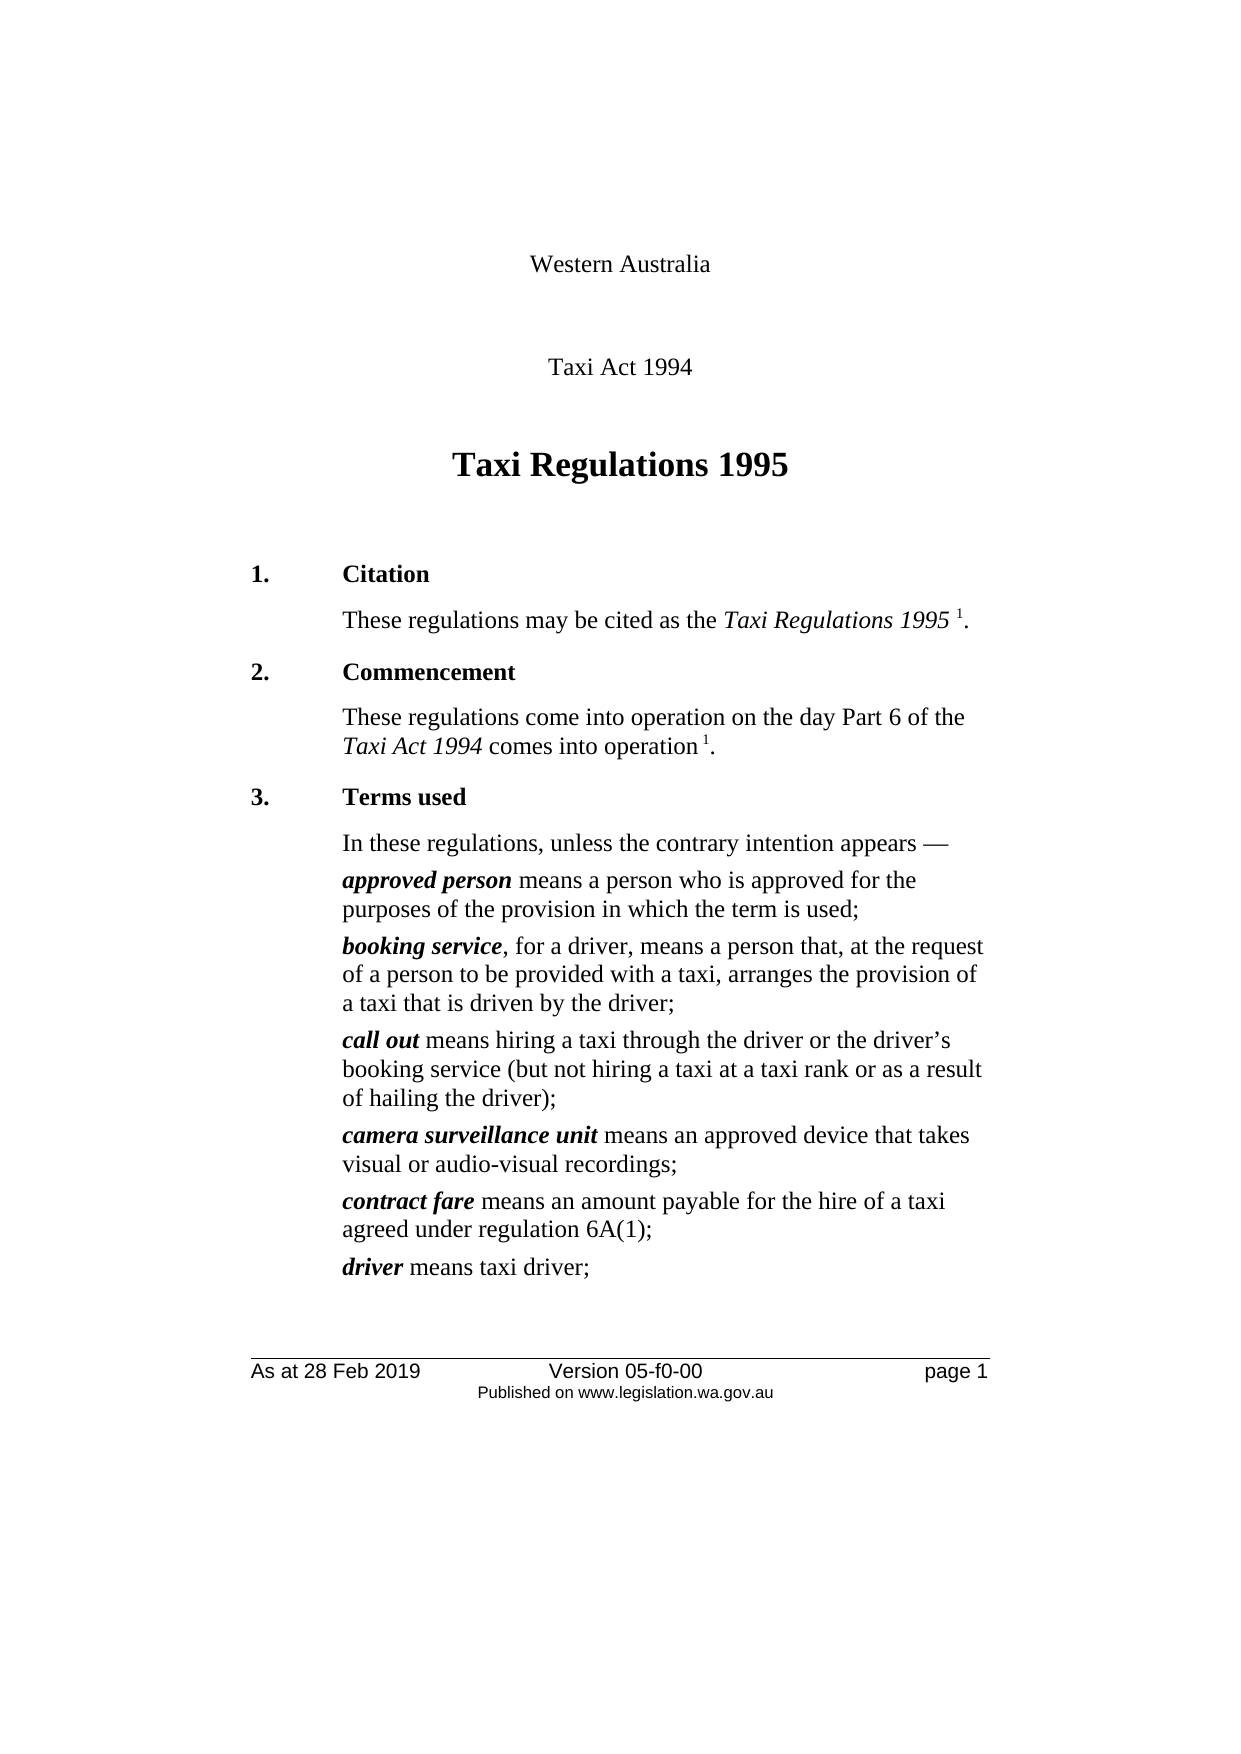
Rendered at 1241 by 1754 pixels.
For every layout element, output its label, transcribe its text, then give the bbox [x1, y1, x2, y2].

subtitle 3. Terms used [251, 782, 990, 811]
subtitle 2. Commencement [251, 657, 990, 685]
subtitle 1. Citation [251, 559, 990, 588]
text Taxi Regulations 1995 [251, 444, 990, 484]
text Taxi Act 1994 [251, 352, 990, 381]
text Western Australia [251, 249, 990, 277]
text camera surveillance unit means an approved device that takes visual or audio-visual recordings; [251, 1120, 990, 1177]
text approved person means a person who is approved for the purposes of the provision in which the term is used; [251, 865, 990, 922]
text In these regulations, unless the contrary intention appears — [251, 828, 990, 857]
text booking service, for a driver, means a person that, at the request of a person to be provided with a taxi, arranges the provision of a taxi that is driven by the driver; [251, 931, 990, 1017]
text driver means taxi driver; [251, 1252, 990, 1280]
text contract fare means an amount payable for the hire of a taxi agreed under regulation 6A(1); [251, 1186, 990, 1243]
text These regulations may be cited as the Taxi Regulations 1995 1. [251, 605, 990, 634]
text call out means hiring a taxi through the driver or the driver’s booking service (but not hiring a taxi at a taxi rank or as a result of hailing the driver); [251, 1025, 990, 1112]
text These regulations come into operation on the day Part 6 of the Taxi Act 1994 comes into operation 1. [251, 702, 990, 759]
